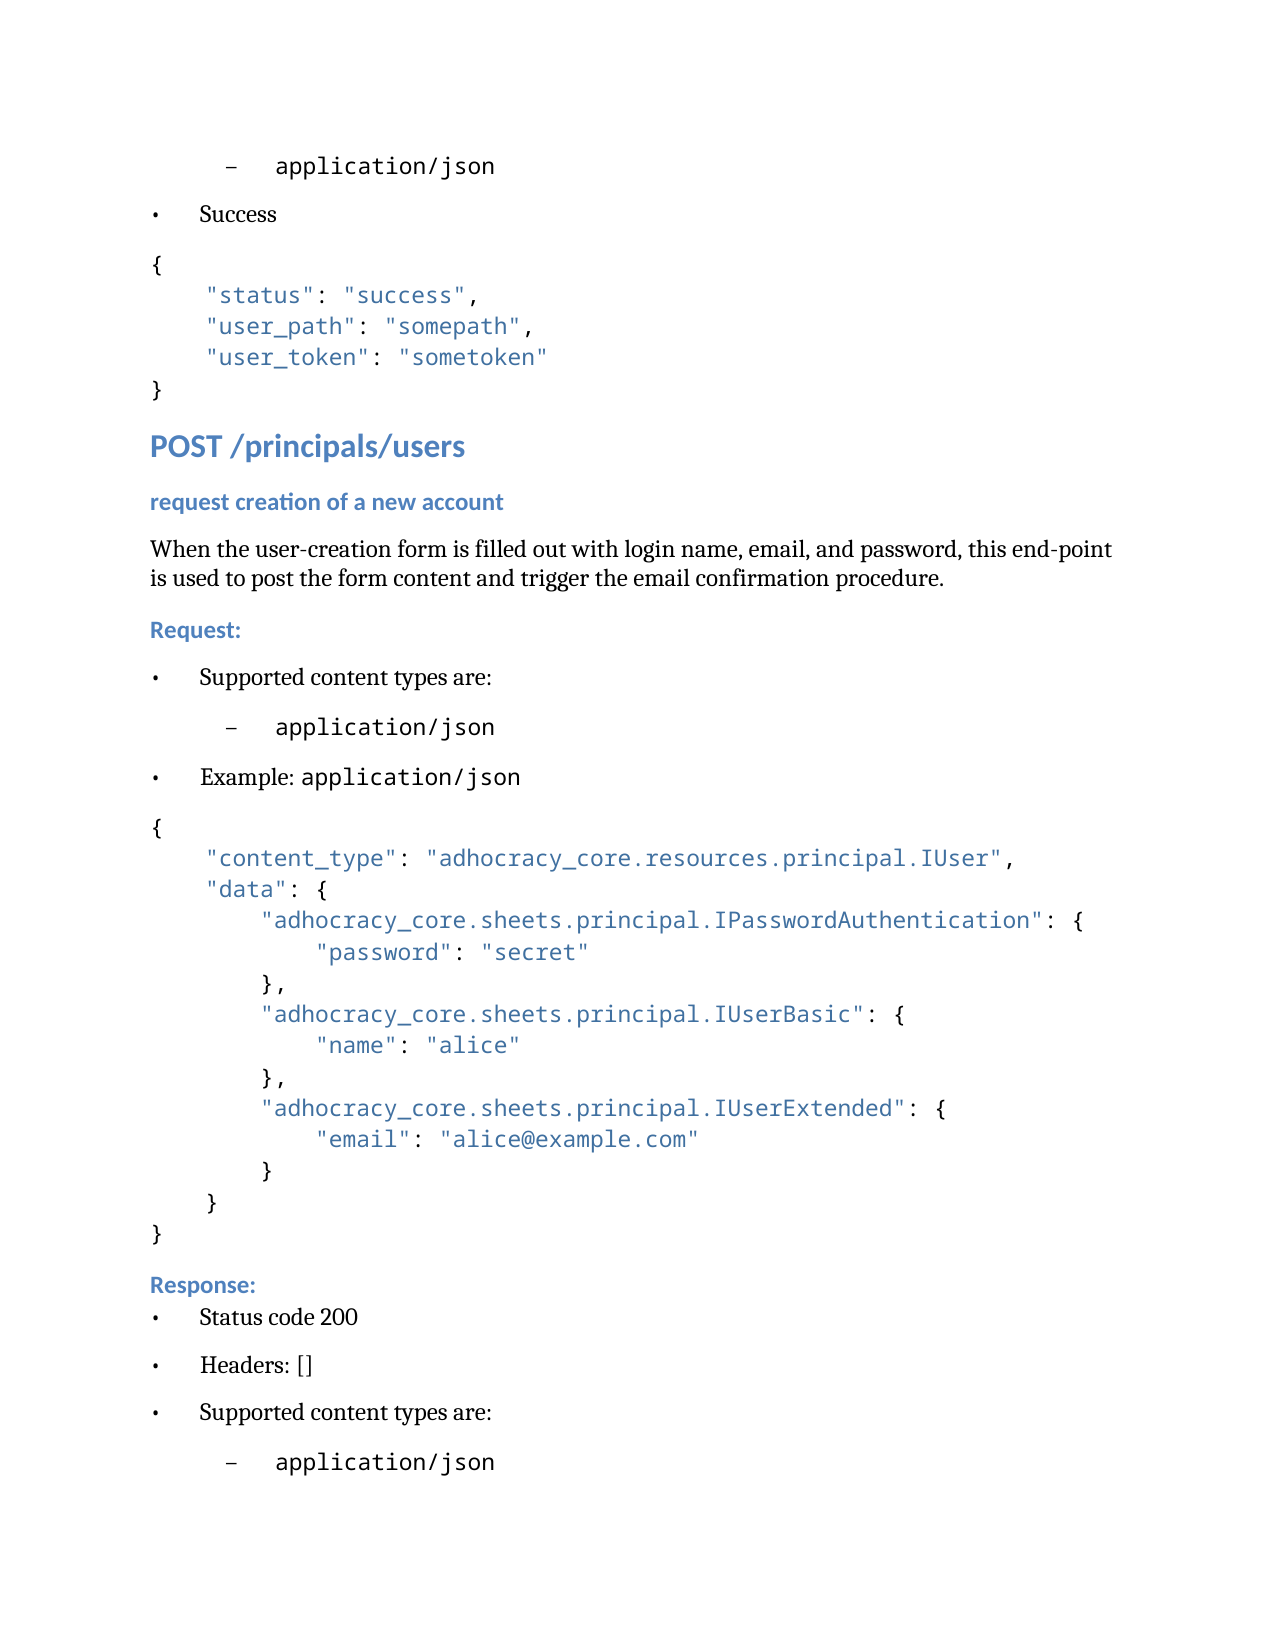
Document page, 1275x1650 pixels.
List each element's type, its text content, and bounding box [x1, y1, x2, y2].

list Example: application/json [150, 761, 1125, 792]
subtitle Request: [150, 614, 1125, 644]
list Supported content types are: [150, 663, 1125, 692]
list Status code 200 [150, 1303, 1125, 1332]
text { "status": "success", "user_path": "somepath", "user_token": "sometoken" } [150, 247, 1125, 404]
list application/json [225, 150, 1125, 181]
subtitle POST /principals/users [150, 424, 1125, 465]
list Success [150, 200, 1125, 229]
text { "content_type": "adhocracy_core.resources.principal.IUser", "data": { "adhocracy_core.sheets.principal.IPasswordAuthentication": { "password": "secret" }, "adhocracy_core.sheets.principal.IUserBasic": { "name": "alice" }, "adhocracy_core.sheets.principal.IUserExtended": { "email": "alice@example.com" } } } [150, 811, 1125, 1248]
list application/json [225, 711, 1125, 742]
list application/json [225, 1446, 1125, 1477]
list Headers: [] [150, 1351, 1125, 1379]
list Supported content types are: [150, 1398, 1125, 1427]
subtitle request creation of a new account [150, 486, 1125, 517]
subtitle Response: [150, 1269, 1125, 1299]
text When the user-creation form is filled out with login name, email, and password, this end-point is used to post the form content and trigger the email confirmation procedure. [150, 535, 1125, 593]
